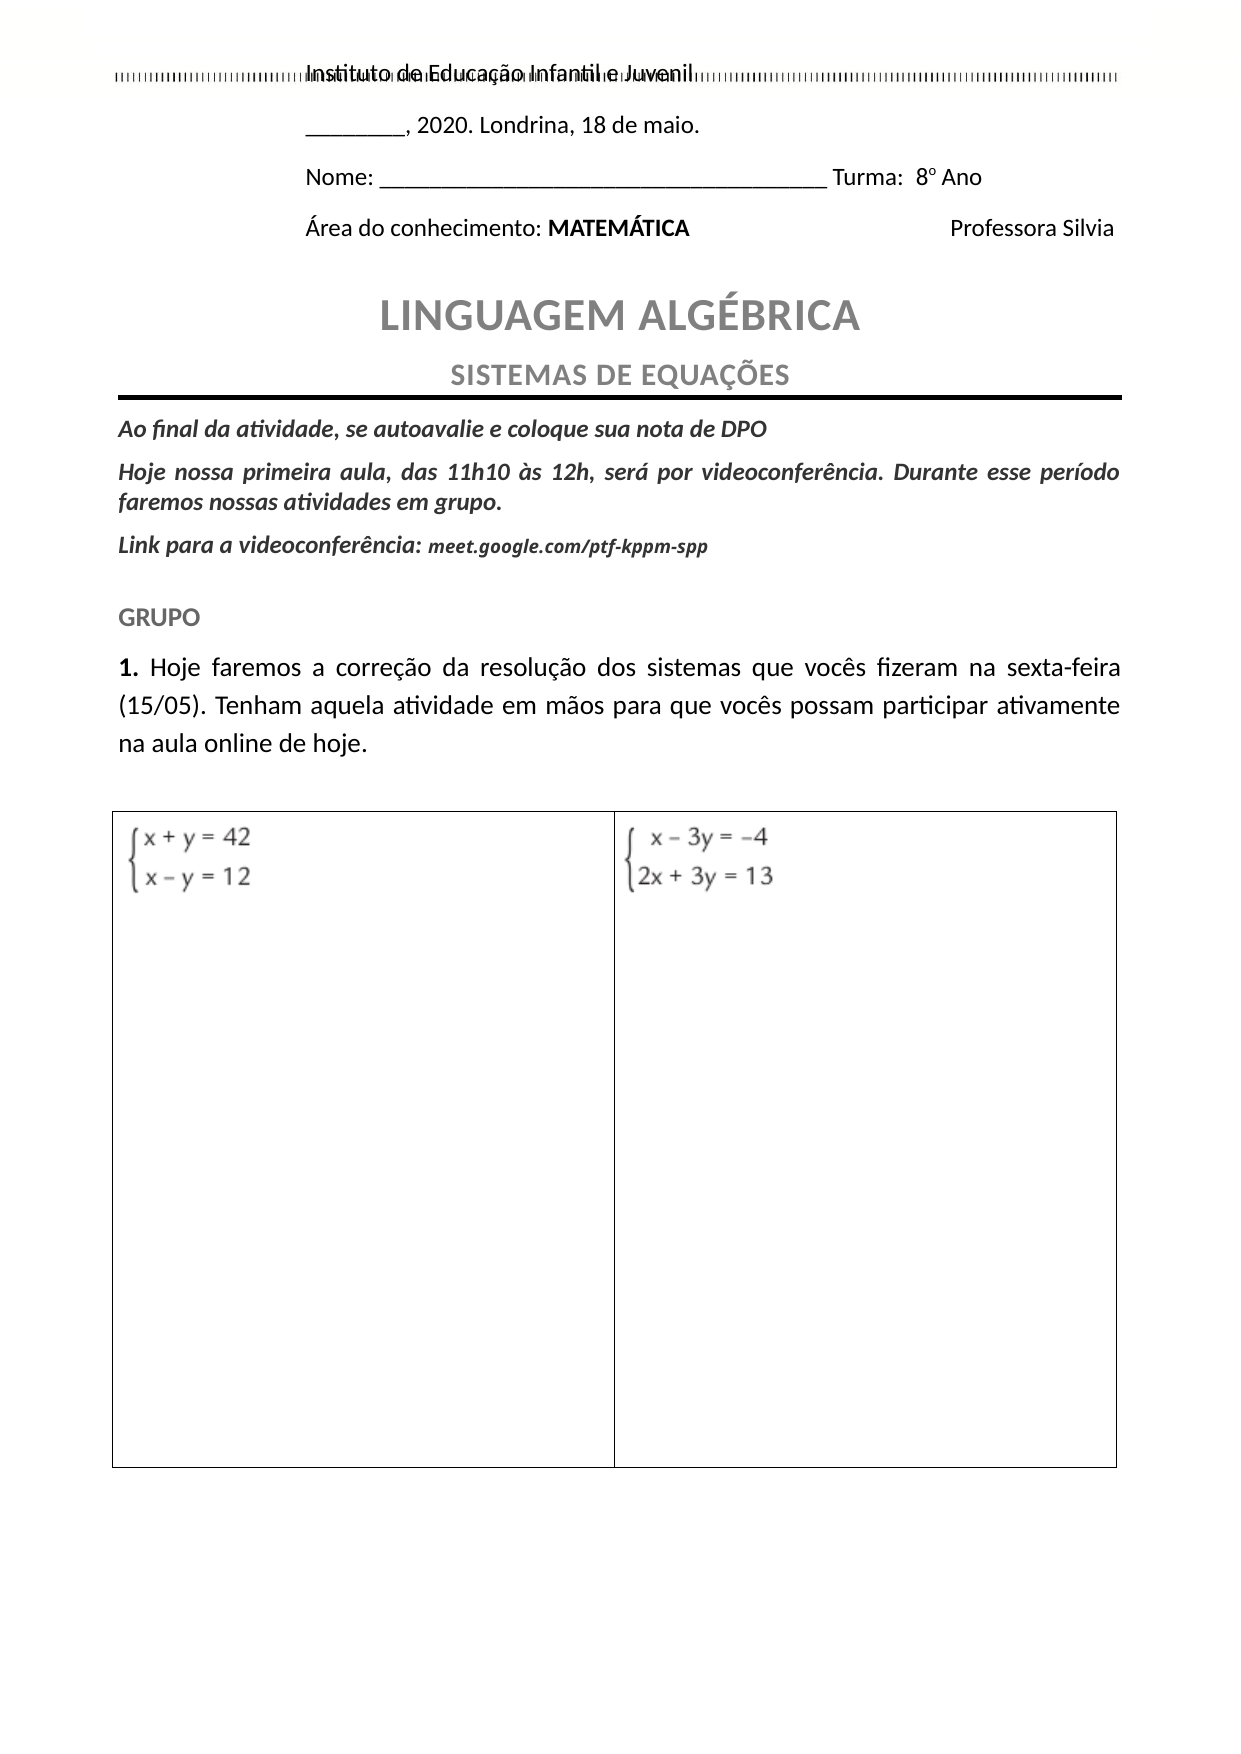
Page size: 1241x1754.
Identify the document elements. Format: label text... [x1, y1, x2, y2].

picture [620, 817, 782, 905]
text Sistemas de EQUAÇÕES [118, 355, 1122, 395]
text GRUPO [118, 600, 1122, 633]
text 1. Hoje faremos a correção da resolução dos sistemas que vocês fizeram na sexta-feira (15/05). Tenham aquela atividade em mãos para que vocês possam participar ativamente na aula online de hoje. [118, 650, 1122, 759]
text Link para a videoconferência: meet.google.com/ptf-kppm-spp [118, 529, 1122, 559]
table_header [615, 812, 1116, 1467]
table_header [113, 812, 614, 1467]
text Ao final da atividade, se autoavalie e coloque sua nota de DPO [118, 413, 1122, 443]
picture [118, 817, 267, 901]
text Hoje nossa primeira aula, das 11h10 às 12h, será por videoconferência. Durante esse período faremos nossas atividades em grupo. [118, 456, 1122, 517]
text Linguagem ALGÉBRICA [118, 286, 1122, 342]
picture [0, 0, 1240, 116]
